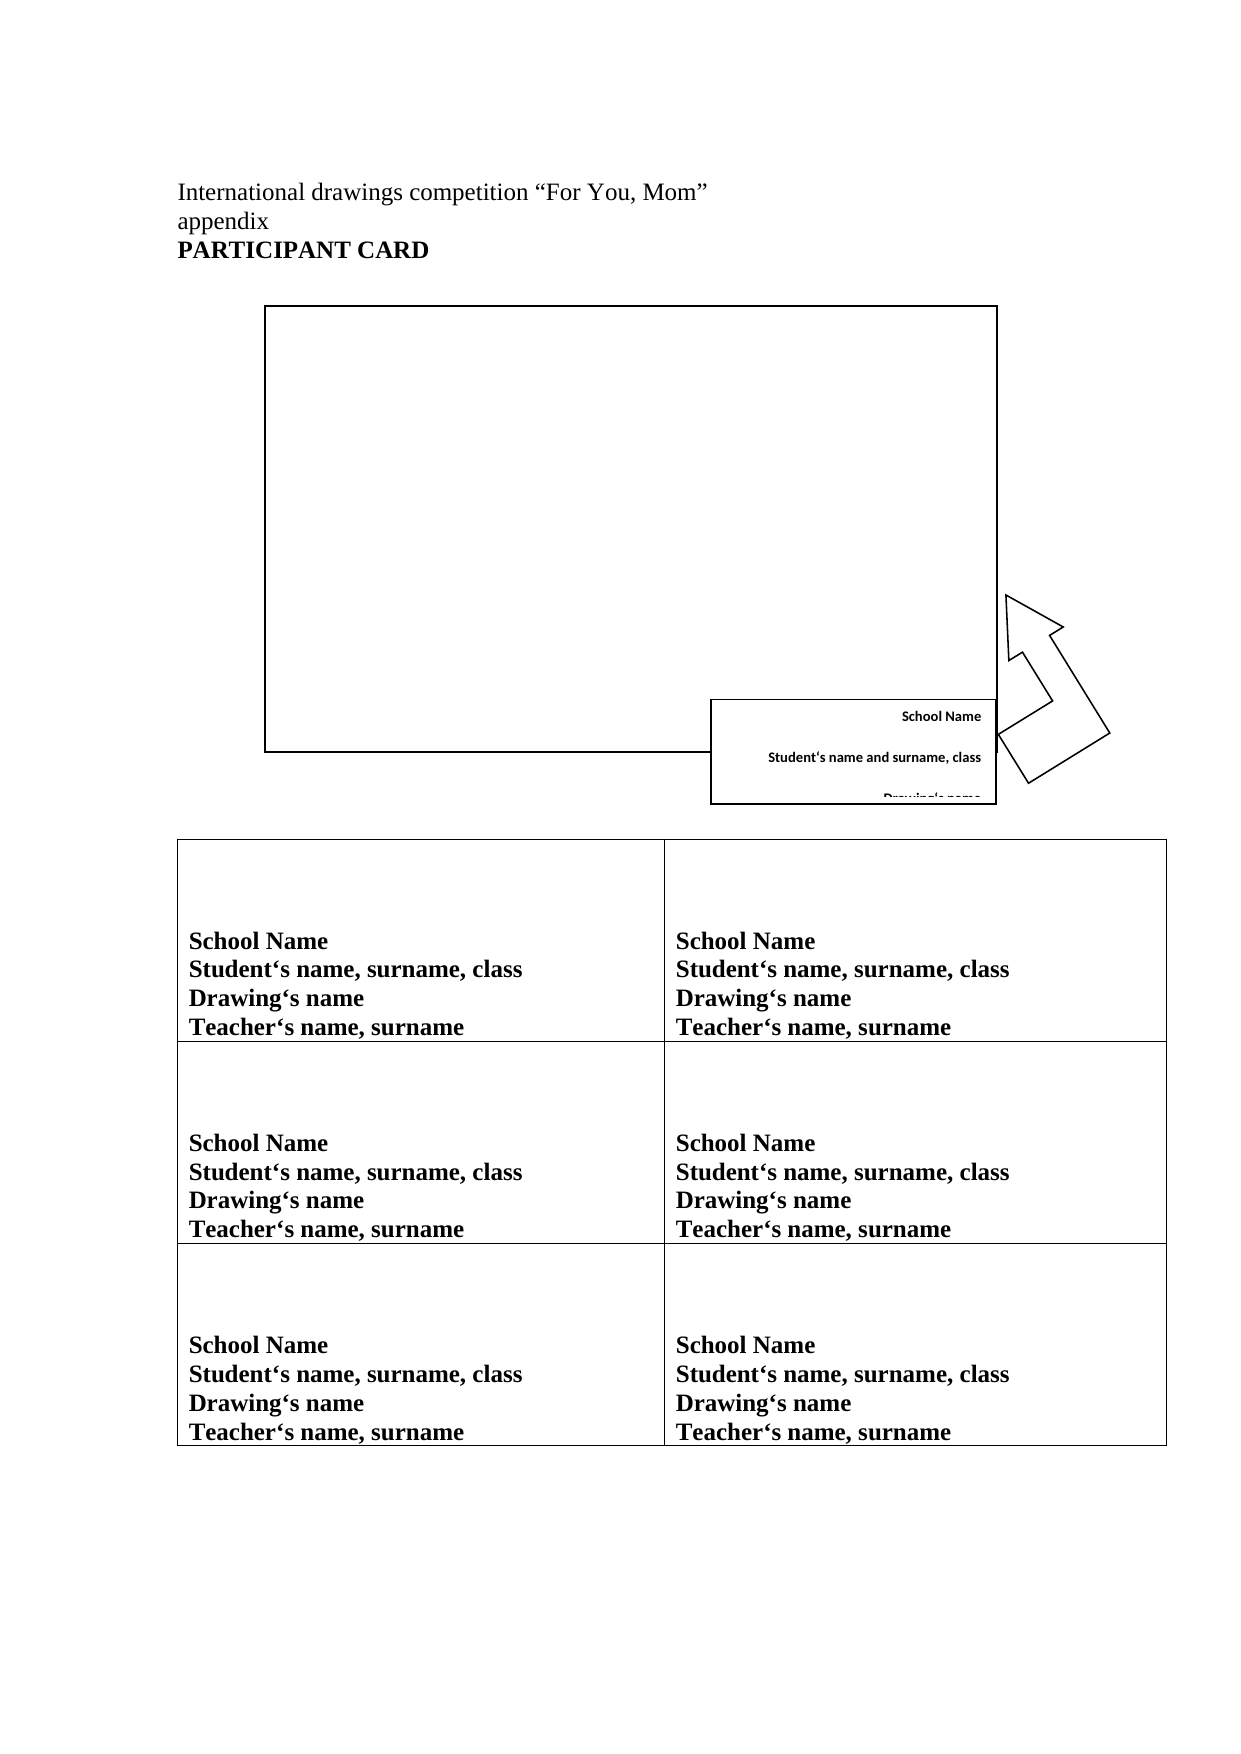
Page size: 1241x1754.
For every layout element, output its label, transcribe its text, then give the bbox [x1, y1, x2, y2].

table_cell School Name Student‘s name, surname, class Drawing‘s name Teacher‘s name, surname [178, 1244, 664, 1445]
table_header School Name Student‘s name, surname, class Drawing‘s name Teacher‘s name, surname [665, 840, 1166, 1041]
table_cell School Name Student‘s name, surname, class Drawing‘s name Teacher‘s name, surname [665, 1042, 1166, 1243]
text appendix [177, 206, 1181, 235]
table_cell School Name Student‘s name, surname, class Drawing‘s name Teacher‘s name, surname [178, 1042, 664, 1243]
text International drawings competition “For You, Mom” [177, 177, 1181, 206]
text PARTICIPANT CARD [177, 235, 1181, 263]
table_cell School Name Student‘s name, surname, class Drawing‘s name Teacher‘s name, surname [665, 1244, 1166, 1445]
table_header School Name Student‘s name, surname, class Drawing‘s name Teacher‘s name, surname [178, 840, 664, 1041]
